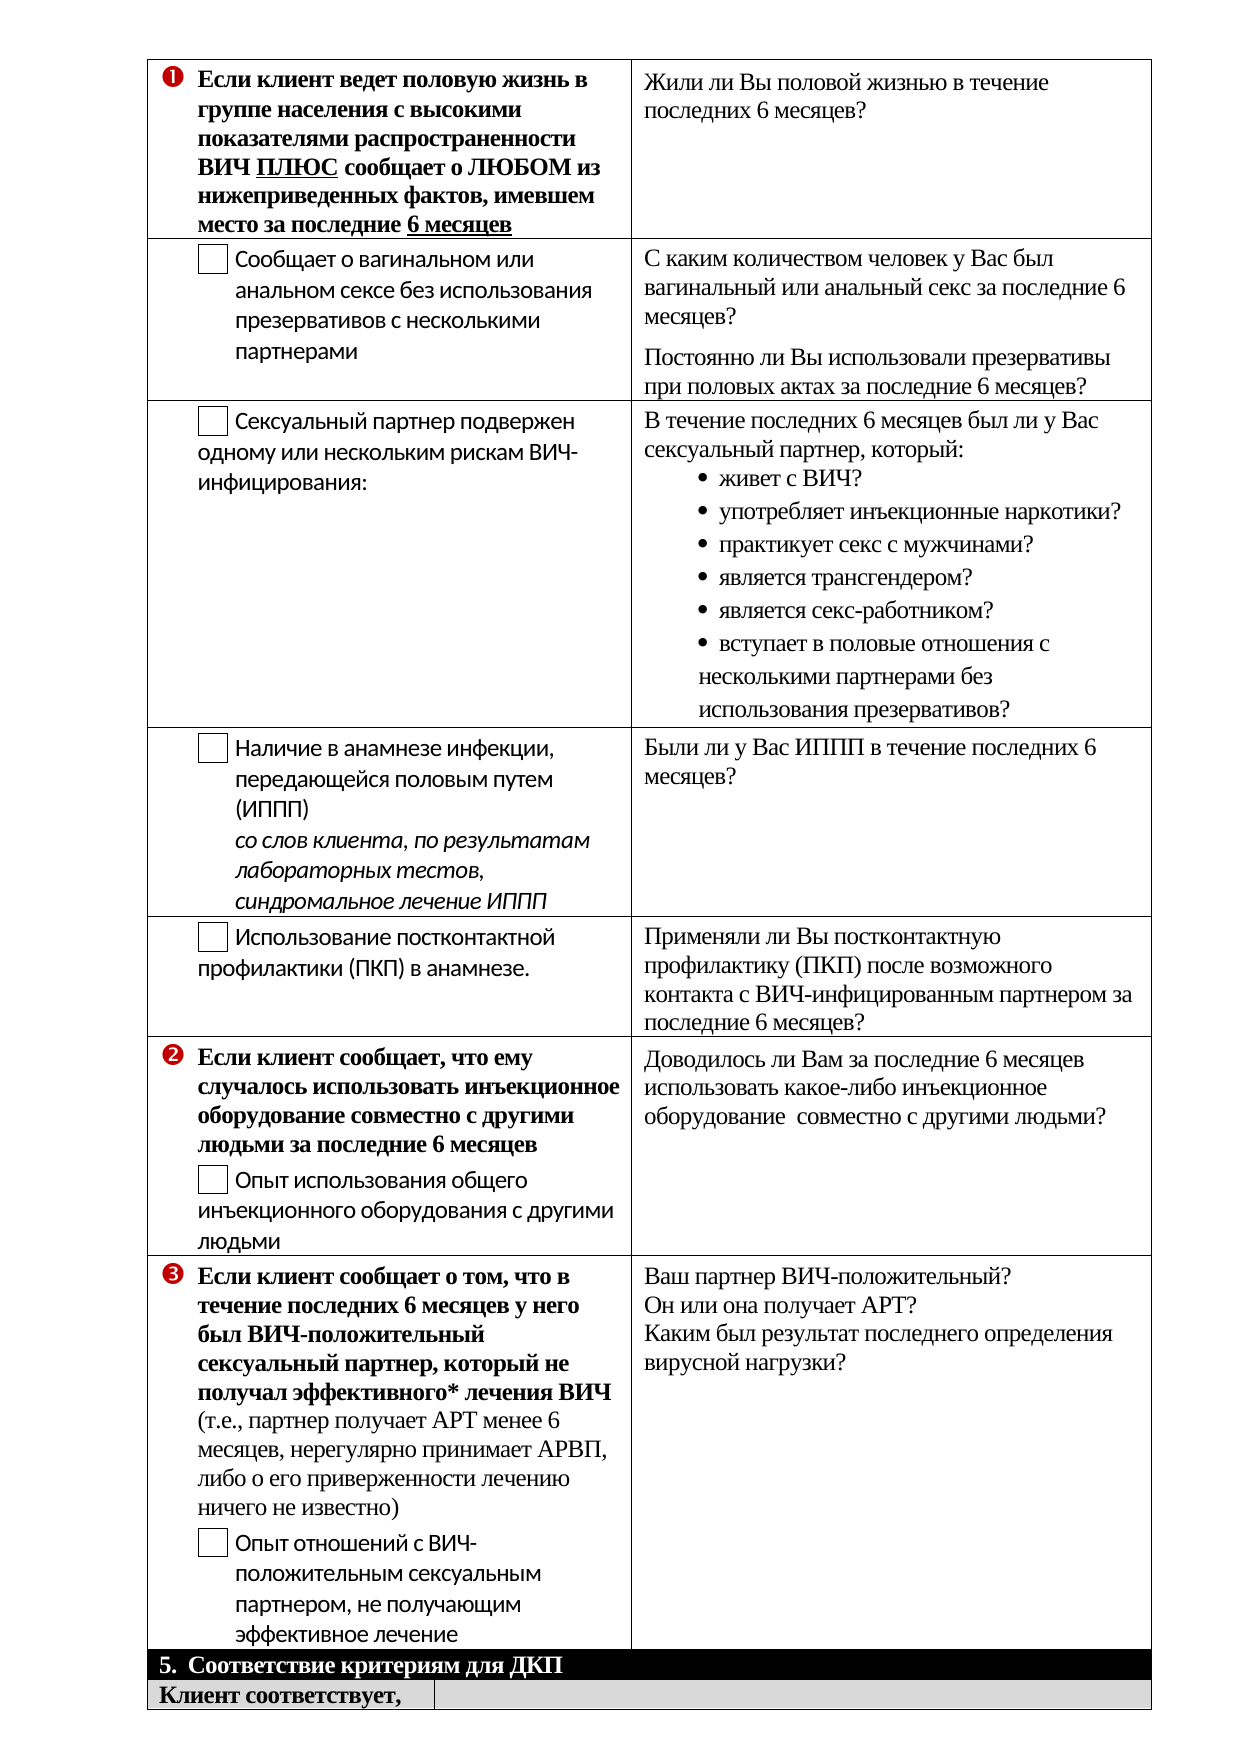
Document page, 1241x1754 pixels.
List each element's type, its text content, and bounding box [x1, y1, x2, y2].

table_cell Если клиент ведет половую жизнь в группе населения с высокими показателями распространенности ВИЧ ПЛЮС сообщает о ЛЮБОМ из нижеприведенных фактов, имевшем место за последние 6 месяцев [148, 60, 631, 238]
table_cell Доводилось ли Вам за последние 6 месяцев использовать какое-либо инъекционное оборудование совместно с другими людьми? [632, 1037, 1151, 1255]
table_cell Если клиент сообщает, что ему случалось использовать инъекционное оборудование совместно с другими людьми за последние 6 месяцев Опыт использования общего инъекционного оборудования с другими людьми [148, 1037, 631, 1255]
table_cell Наличие в анамнезе инфекции, передающейся половым путем (ИППП) со слов клиента, по результатам лабораторных тестов, синдромальное лечение ИППП [148, 728, 631, 916]
table_cell Применяли ли Вы постконтактную профилактику (ПКП) после возможного контакта с ВИЧ-инфицированным партнером за последние 6 месяцев? [632, 917, 1151, 1036]
table_cell Если клиент сообщает о том, что в течение последних 6 месяцев у него был ВИЧ-положительный сексуальный партнер, который не получал эффективного* лечения ВИЧ (т.е., партнер получает АРТ менее 6 месяцев, нерегулярно принимает АРВП, либо о его приверженности лечению ничего не известно) Опыт отношений с ВИЧ-положительным сексуальным партнером, не получающим эффективное лечение [148, 1256, 631, 1649]
table_cell [435, 1680, 1151, 1708]
table_cell Сексуальный партнер подвержен одному или нескольким рискам ВИЧ-инфицирования: [148, 401, 631, 727]
table_cell Ваш партнер ВИЧ-положительный? Он или она получает АРТ? Каким был результат последнего определения вирусной нагрузки? [632, 1256, 1151, 1649]
table_cell С каким количеством человек у Вас был вагинальный или анальный секс за последние 6 месяцев? Постоянно ли Вы использовали презервативы при половых актах за последние 6 месяцев? [632, 239, 1151, 400]
table_cell Использование постконтактной профилактики (ПКП) в анамнезе. [148, 917, 631, 1036]
table_cell Были ли у Вас ИППП в течение последних 6 месяцев? [632, 728, 1151, 916]
table_cell 5. Соответствие критериям для ДКП [148, 1650, 1151, 1679]
table_cell Жили ли Вы половой жизнью в течение последних 6 месяцев? [632, 60, 1151, 238]
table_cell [148, 1680, 434, 1708]
table_cell В течение последних 6 месяцев был ли у Вас сексуальный партнер, который: живет с ВИЧ? употребляет инъекционные наркотики? практикует секс с мужчинами? является трансгендером? является секс-работником? вступает в половые отношения с несколькими партнерами без использования презервативов? [632, 401, 1151, 727]
table_cell Сообщает о вагинальном или анальном сексе без использования презервативов с несколькими партнерами [148, 239, 631, 400]
